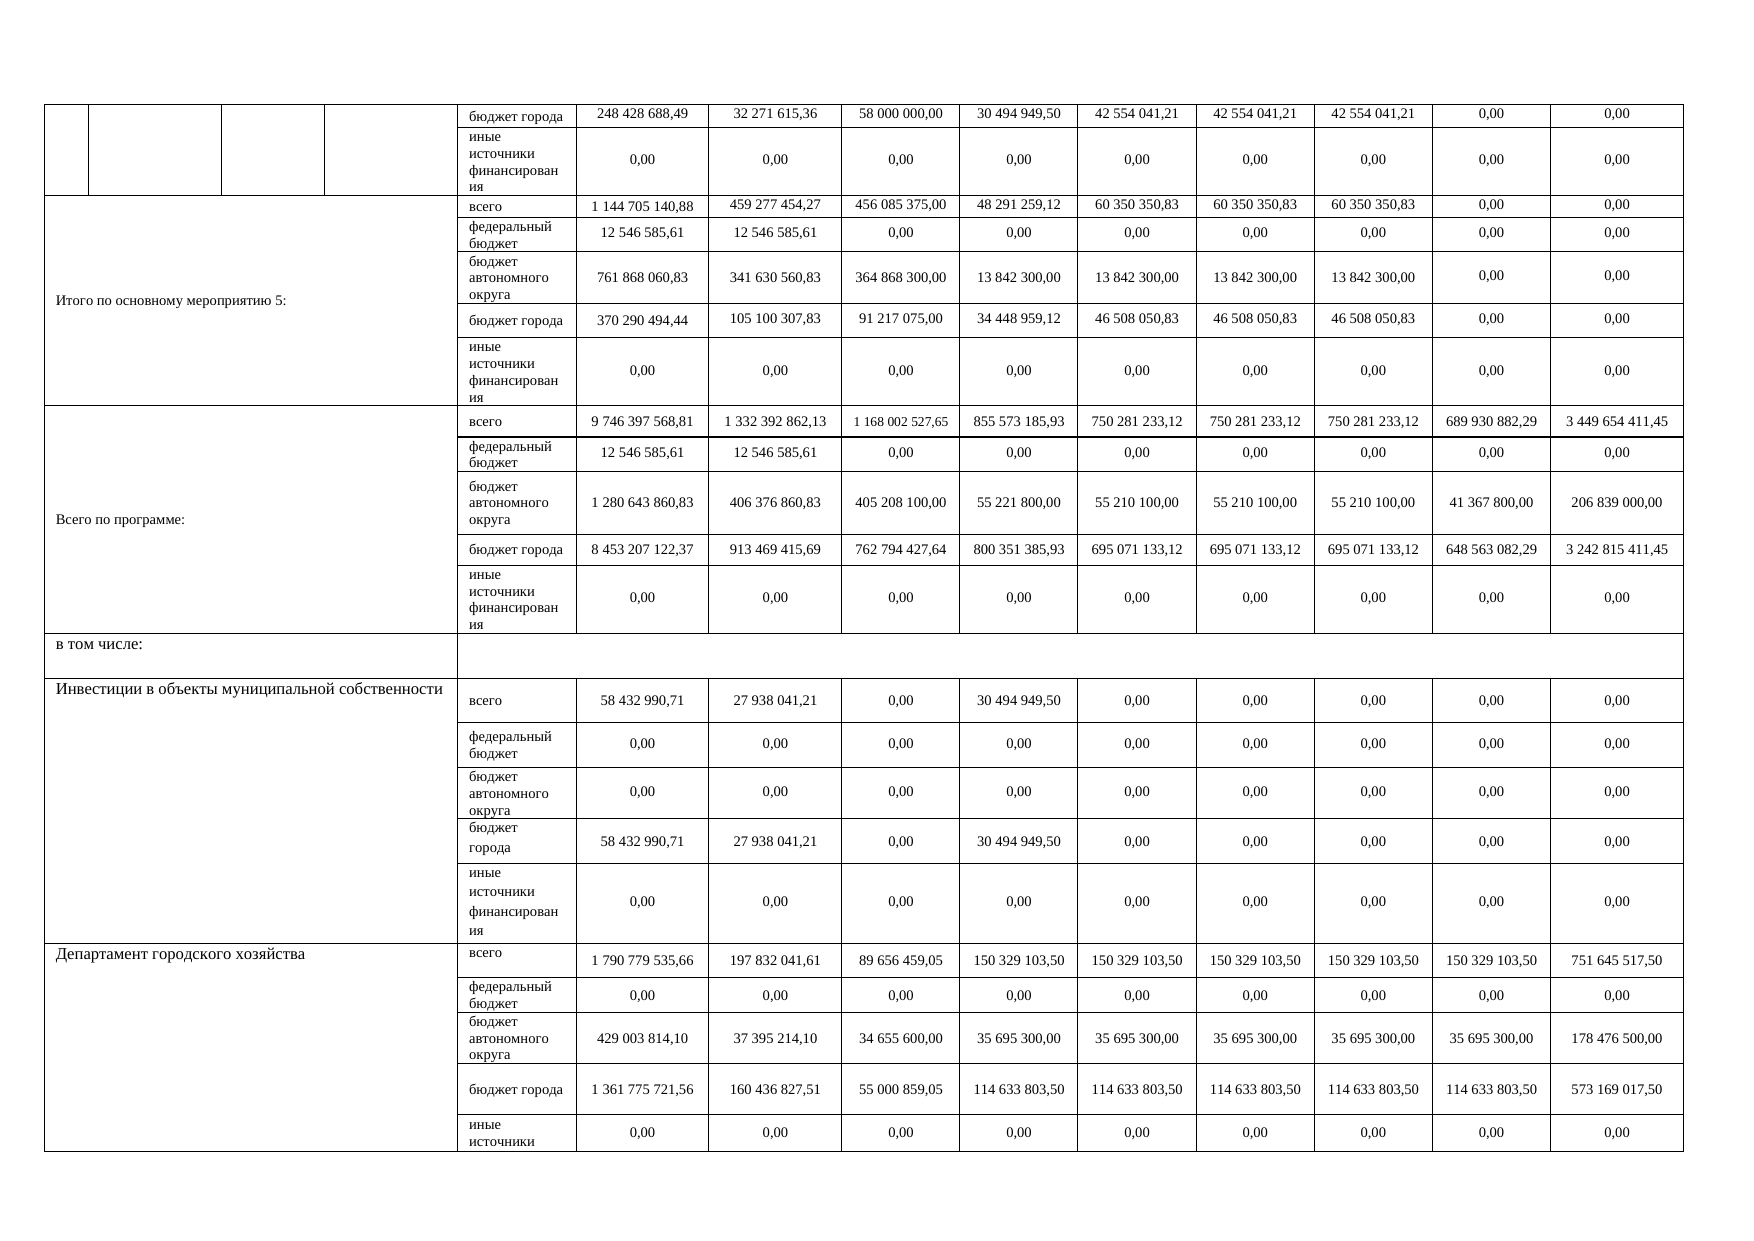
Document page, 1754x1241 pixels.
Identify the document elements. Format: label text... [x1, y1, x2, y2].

table_cell Департамент городского хозяйства [45, 944, 457, 1151]
table_cell 0,00 [842, 1115, 959, 1151]
table_cell 248 428 688,49 [577, 105, 708, 127]
table_cell Итого по основному мероприятию 5: [45, 196, 457, 405]
table_cell 89 656 459,05 [842, 944, 959, 977]
table_cell 0,00 [709, 566, 841, 633]
table_cell 0,00 [1315, 438, 1432, 471]
table_cell 37 395 214,10 [709, 1013, 841, 1063]
table_cell 27 938 041,21 [709, 819, 841, 863]
table_cell 150 329 103,50 [1433, 944, 1550, 977]
table_cell 114 633 803,50 [1078, 1064, 1196, 1114]
table_cell 0,00 [1315, 768, 1432, 818]
table_cell 150 329 103,50 [1197, 944, 1314, 977]
table_cell 0,00 [1551, 438, 1683, 471]
table_cell 0,00 [842, 819, 959, 863]
table_cell 573 169 017,50 [1551, 1064, 1683, 1114]
table_cell 0,00 [709, 128, 841, 195]
table_cell всего [458, 196, 576, 217]
table_cell 46 508 050,83 [1315, 304, 1432, 337]
table_cell 0,00 [1197, 1115, 1314, 1151]
table_cell 695 071 133,12 [1197, 535, 1314, 565]
table_cell 8 453 207 122,37 [577, 535, 708, 565]
table_cell федеральный бюджет [458, 978, 576, 1012]
table_cell 0,00 [577, 768, 708, 818]
table_cell 0,00 [1315, 128, 1432, 195]
table_cell всего [458, 944, 576, 977]
table_cell 0,00 [1551, 1115, 1683, 1151]
table_cell 35 695 300,00 [1078, 1013, 1196, 1063]
table_cell 35 695 300,00 [1197, 1013, 1314, 1063]
table_cell 0,00 [1551, 252, 1683, 303]
table_cell всего [458, 406, 576, 436]
table_cell Инвестиции в объекты муниципальной собственности [45, 679, 457, 942]
table_cell 0,00 [1315, 723, 1432, 767]
table_cell бюджет города [458, 304, 576, 337]
table_cell 0,00 [1433, 819, 1550, 863]
table_cell 35 695 300,00 [1315, 1013, 1432, 1063]
table_cell 55 000 859,05 [842, 1064, 959, 1114]
table_cell 0,00 [1433, 679, 1550, 722]
table_cell 0,00 [1433, 338, 1550, 405]
table_cell иные источники финансирования [458, 566, 576, 633]
table_cell 46 508 050,83 [1197, 304, 1314, 337]
table_cell 0,00 [1078, 819, 1196, 863]
table_cell 13 842 300,00 [1315, 252, 1432, 303]
table_cell 0,00 [577, 723, 708, 767]
table_cell 0,00 [1433, 723, 1550, 767]
table_cell 695 071 133,12 [1078, 535, 1196, 565]
table_cell 46 508 050,83 [1078, 304, 1196, 337]
table_cell 0,00 [1197, 566, 1314, 633]
table_cell 0,00 [1315, 679, 1432, 722]
table_cell 60 350 350,83 [1197, 196, 1314, 217]
table_cell 42 554 041,21 [1197, 105, 1314, 127]
table_cell 0,00 [577, 978, 708, 1012]
table_cell 0,00 [842, 679, 959, 722]
table_cell 0,00 [1433, 768, 1550, 818]
table_cell 0,00 [1078, 1115, 1196, 1151]
table_cell 58 432 990,71 [577, 819, 708, 863]
table_cell 0,00 [577, 338, 708, 405]
table_cell 35 695 300,00 [1433, 1013, 1550, 1063]
table_cell 114 633 803,50 [1315, 1064, 1432, 1114]
table_cell 0,00 [1551, 819, 1683, 863]
table_cell 0,00 [709, 978, 841, 1012]
table_cell 750 281 233,12 [1197, 406, 1314, 436]
table_cell 0,00 [1197, 338, 1314, 405]
table_cell 0,00 [1197, 819, 1314, 863]
table_cell 58 432 990,71 [577, 679, 708, 722]
table_cell бюджет города [458, 1064, 576, 1114]
table_cell 0,00 [1551, 566, 1683, 633]
table_cell 114 633 803,50 [960, 1064, 1077, 1114]
table_cell 689 930 882,29 [1433, 406, 1550, 436]
table_cell 0,00 [1078, 723, 1196, 767]
table_cell 0,00 [1551, 768, 1683, 818]
table_cell 0,00 [842, 438, 959, 471]
table_cell 0,00 [1078, 438, 1196, 471]
table_cell 406 376 860,83 [709, 472, 841, 533]
table_cell 0,00 [1551, 105, 1683, 127]
table_cell всего [458, 679, 576, 722]
table_cell 0,00 [1078, 128, 1196, 195]
table_cell 0,00 [960, 128, 1077, 195]
table_cell 0,00 [842, 218, 959, 251]
table_cell 0,00 [1551, 864, 1683, 942]
table_cell бюджет автономного округа [458, 252, 576, 303]
table_cell 0,00 [709, 338, 841, 405]
table_cell 0,00 [1197, 218, 1314, 251]
table_cell 750 281 233,12 [1078, 406, 1196, 436]
table_cell 105 100 307,83 [709, 304, 841, 337]
table_cell 0,00 [1433, 304, 1550, 337]
table_cell 1 361 775 721,56 [577, 1064, 708, 1114]
table_cell 114 633 803,50 [1433, 1064, 1550, 1114]
table_cell бюджет города [458, 105, 576, 127]
table_cell 0,00 [1197, 679, 1314, 722]
table_cell 48 291 259,12 [960, 196, 1077, 217]
table_cell 160 436 827,51 [709, 1064, 841, 1114]
table_cell 0,00 [1197, 768, 1314, 818]
table_cell иные источники финансирования [458, 338, 576, 405]
table_cell в том числе: [45, 634, 457, 677]
table_cell 913 469 415,69 [709, 535, 841, 565]
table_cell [458, 1115, 576, 1151]
table_cell федеральный бюджет [458, 218, 576, 251]
table_cell 0,00 [1551, 978, 1683, 1012]
table_cell 695 071 133,12 [1315, 535, 1432, 565]
table_cell 150 329 103,50 [1315, 944, 1432, 977]
table_cell 0,00 [709, 864, 841, 942]
table_cell 0,00 [1315, 864, 1432, 942]
table_cell 91 217 075,00 [842, 304, 959, 337]
table_cell 35 695 300,00 [960, 1013, 1077, 1063]
table_cell бюджет города [458, 535, 576, 565]
table_cell 0,00 [1315, 338, 1432, 405]
table_cell 1 168 002 527,65 [842, 406, 959, 436]
table_cell 0,00 [1197, 128, 1314, 195]
table_cell 0,00 [1551, 218, 1683, 251]
table_cell 30 494 949,50 [960, 819, 1077, 863]
table_cell 0,00 [709, 1115, 841, 1151]
table_cell 429 003 814,10 [577, 1013, 708, 1063]
table_cell 0,00 [1315, 1115, 1432, 1151]
table_cell 206 839 000,00 [1551, 472, 1683, 533]
table_cell 0,00 [1433, 978, 1550, 1012]
table_cell 13 842 300,00 [1197, 252, 1314, 303]
table_cell 34 448 959,12 [960, 304, 1077, 337]
table_cell 0,00 [1197, 438, 1314, 471]
table_cell 459 277 454,27 [709, 196, 841, 217]
table_cell 55 210 100,00 [1197, 472, 1314, 533]
table_cell 0,00 [1078, 679, 1196, 722]
table_cell 0,00 [842, 768, 959, 818]
table_cell 55 210 100,00 [1078, 472, 1196, 533]
table_cell 27 938 041,21 [709, 679, 841, 722]
table_cell иные источники финансирования [458, 128, 576, 195]
table_cell 34 655 600,00 [842, 1013, 959, 1063]
table_cell 0,00 [1551, 723, 1683, 767]
table_cell 0,00 [960, 723, 1077, 767]
table_cell иные источники финансирования [458, 864, 576, 942]
table_cell 800 351 385,93 [960, 535, 1077, 565]
table_cell 3 449 654 411,45 [1551, 406, 1683, 436]
table_cell бюджет города [458, 819, 576, 863]
table_cell 0,00 [1433, 864, 1550, 942]
table_cell федеральный бюджет [458, 723, 576, 767]
table_cell бюджет автономного округа [458, 768, 576, 818]
table_cell 12 546 585,61 [577, 218, 708, 251]
table_cell 0,00 [960, 338, 1077, 405]
table_cell 0,00 [842, 978, 959, 1012]
table_cell 13 842 300,00 [1078, 252, 1196, 303]
table_cell федеральный бюджет [458, 438, 576, 471]
table_cell 0,00 [842, 338, 959, 405]
table_cell 60 350 350,83 [1315, 196, 1432, 217]
table_cell 178 476 500,00 [1551, 1013, 1683, 1063]
table_cell 648 563 082,29 [1433, 535, 1550, 565]
table_cell 0,00 [1078, 566, 1196, 633]
table_cell Всего по программе: [45, 406, 457, 633]
table_cell 3 242 815 411,45 [1551, 535, 1683, 565]
table_cell бюджет автономного округа [458, 1013, 576, 1063]
table_cell 58 000 000,00 [842, 105, 959, 127]
table_cell 370 290 494,44 [577, 304, 708, 337]
table_cell 0,00 [577, 128, 708, 195]
table_cell 0,00 [1197, 864, 1314, 942]
table_cell 0,00 [960, 768, 1077, 818]
table_cell 0,00 [842, 566, 959, 633]
table_cell [458, 634, 1683, 677]
table_cell 197 832 041,61 [709, 944, 841, 977]
table_cell 0,00 [709, 768, 841, 818]
table_cell 0,00 [960, 978, 1077, 1012]
table_cell 0,00 [1078, 864, 1196, 942]
table_cell 456 085 375,00 [842, 196, 959, 217]
table_cell бюджет автономного округа [458, 472, 576, 533]
table_cell 0,00 [1433, 438, 1550, 471]
table_cell 0,00 [1315, 978, 1432, 1012]
table_cell 9 746 397 568,81 [577, 406, 708, 436]
table_cell 60 350 350,83 [1078, 196, 1196, 217]
table_cell 364 868 300,00 [842, 252, 959, 303]
table_cell 0,00 [960, 218, 1077, 251]
table_cell 0,00 [1315, 819, 1432, 863]
table_cell 150 329 103,50 [1078, 944, 1196, 977]
table_cell 0,00 [842, 723, 959, 767]
table_cell 55 221 800,00 [960, 472, 1077, 533]
table_cell 855 573 185,93 [960, 406, 1077, 436]
table_cell 0,00 [577, 566, 708, 633]
table_cell 0,00 [1433, 566, 1550, 633]
table_cell 150 329 103,50 [960, 944, 1077, 977]
table_cell 114 633 803,50 [1197, 1064, 1314, 1114]
table_cell 1 280 643 860,83 [577, 472, 708, 533]
table_cell 761 868 060,83 [577, 252, 708, 303]
table_cell 0,00 [577, 1115, 708, 1151]
table_cell 12 546 585,61 [577, 438, 708, 471]
table_cell 0,00 [1078, 218, 1196, 251]
table_cell 341 630 560,83 [709, 252, 841, 303]
table_cell 0,00 [577, 864, 708, 942]
table_cell 13 842 300,00 [960, 252, 1077, 303]
table_cell 30 494 949,50 [960, 105, 1077, 127]
table_cell 1 790 779 535,66 [577, 944, 708, 977]
table_cell 0,00 [1433, 252, 1550, 303]
table_cell 0,00 [960, 566, 1077, 633]
table_cell 0,00 [1315, 566, 1432, 633]
table_cell 42 554 041,21 [1078, 105, 1196, 127]
table_cell 0,00 [960, 864, 1077, 942]
table_cell 0,00 [1551, 196, 1683, 217]
table_cell 0,00 [709, 723, 841, 767]
table_cell 1 332 392 862,13 [709, 406, 841, 436]
table_cell 0,00 [1551, 679, 1683, 722]
table_cell 41 367 800,00 [1433, 472, 1550, 533]
table_cell 0,00 [1197, 978, 1314, 1012]
table_cell 0,00 [1551, 128, 1683, 195]
table_cell 405 208 100,00 [842, 472, 959, 533]
table_cell 751 645 517,50 [1551, 944, 1683, 977]
table_cell 32 271 615,36 [709, 105, 841, 127]
table_cell 1 144 705 140,88 [577, 196, 708, 217]
table_cell 0,00 [842, 128, 959, 195]
table_cell 762 794 427,64 [842, 535, 959, 565]
table_cell 0,00 [1433, 196, 1550, 217]
table_cell 0,00 [1078, 978, 1196, 1012]
table_cell 0,00 [1433, 105, 1550, 127]
table_cell 750 281 233,12 [1315, 406, 1432, 436]
table_cell 0,00 [842, 864, 959, 942]
table_cell 12 546 585,61 [709, 438, 841, 471]
table_cell 0,00 [1433, 1115, 1550, 1151]
table_cell 30 494 949,50 [960, 679, 1077, 722]
table_cell 0,00 [1197, 723, 1314, 767]
table_cell 0,00 [1551, 338, 1683, 405]
table_cell 55 210 100,00 [1315, 472, 1432, 533]
table_cell 0,00 [1433, 128, 1550, 195]
table_cell 0,00 [1551, 304, 1683, 337]
table_cell 0,00 [1078, 768, 1196, 818]
table_cell 0,00 [960, 438, 1077, 471]
table_cell 0,00 [1315, 218, 1432, 251]
table_cell 0,00 [1433, 218, 1550, 251]
table_cell 42 554 041,21 [1315, 105, 1432, 127]
table_cell 0,00 [1078, 338, 1196, 405]
table_cell 0,00 [960, 1115, 1077, 1151]
table_cell 12 546 585,61 [709, 218, 841, 251]
